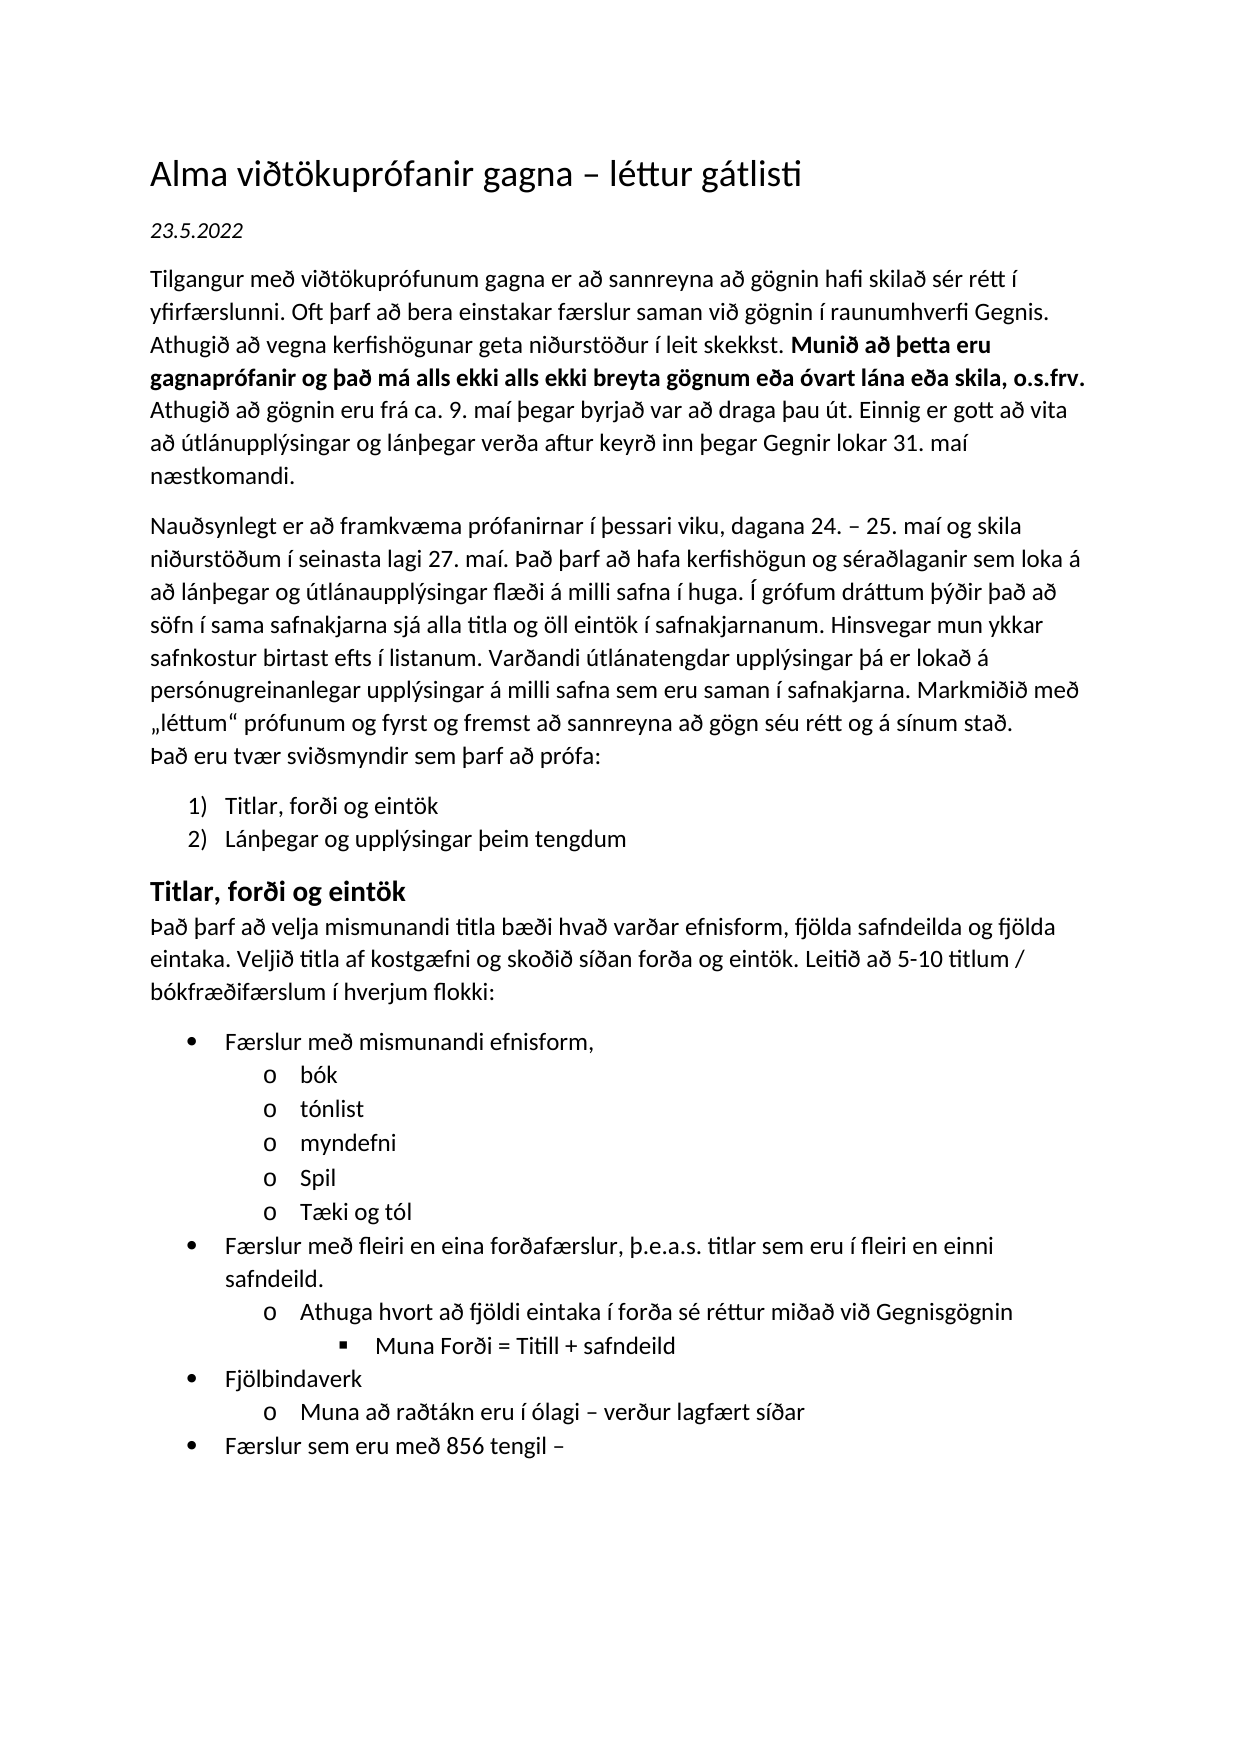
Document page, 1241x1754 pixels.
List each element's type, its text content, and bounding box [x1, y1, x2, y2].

list Titlar, forði og eintök [187, 790, 1090, 821]
list Færslur sem eru með 856 tengil – [187, 1431, 1090, 1461]
list bók [262, 1059, 1090, 1091]
list Spil [262, 1162, 1090, 1193]
list tónlist [262, 1093, 1090, 1125]
text Tilgangur með viðtökuprófunum gagna er að sannreyna að gögnin hafi skilað sér rétt í yfirfærslunni. Oft þarf að bera einstakar færslur saman við gögnin í raunumhverfi Gegnis. Athugið að vegna kerfishögunar geta niðurstöður í leit skekkst. Munið að þetta eru gagnaprófanir og það má alls ekki alls ekki breyta gögnum eða óvart lána eða skila, o.s.frv. Athugið að gögnin eru frá ca. 9. maí þegar byrjað var að draga þau út. Einnig er gott að vita að útlánupplýsingar og lánþegar verða aftur keyrð inn þegar Gegnir lokar 31. maí næstkomandi. [150, 263, 1090, 491]
list Athuga hvort að fjöldi eintaka í forða sé réttur miðað við Gegnisgögnin [262, 1296, 1090, 1328]
list Færslur með fleiri en eina forðafærslur, þ.e.a.s. titlar sem eru í fleiri en einni safndeild. [187, 1230, 1090, 1294]
list myndefni [262, 1127, 1090, 1159]
list Tæki og tól [262, 1196, 1090, 1228]
text Titlar, forði og eintök Það þarf að velja mismunandi titla bæði hvað varðar efnisform, fjölda safndeilda og fjölda eintaka. Veljið titla af kostgæfni og skoðið síðan forða og eintök. Leitið að 5-10 titlum / bókfræðifærslum í hverjum flokki: [150, 873, 1090, 1007]
list Muna Forði = Titill + safndeild [337, 1330, 1090, 1361]
text Alma viðtökuprófanir gagna – léttur gátlisti [150, 150, 1090, 196]
text 23.5.2022 [150, 216, 1090, 244]
list Lánþegar og upplýsingar þeim tengdum [187, 823, 1090, 853]
list Fjölbindaverk [187, 1363, 1090, 1394]
list Færslur með mismunandi efnisform, [187, 1026, 1090, 1057]
text Nauðsynlegt er að framkvæma prófanirnar í þessari viku, dagana 24. – 25. maí og skila niðurstöðum í seinasta lagi 27. maí. Það þarf að hafa kerfishögun og séraðlaganir sem loka á að lánþegar og útlánaupplýsingar flæði á milli safna í huga. Í grófum dráttum þýðir það að söfn í sama safnakjarna sjá alla titla og öll eintök í safnakjarnanum. Hinsvegar mun ykkar safnkostur birtast efts í listanum. Varðandi útlánatengdar upplýsingar þá er lokað á persónugreinanlegar upplýsingar á milli safna sem eru saman í safnakjarna. Markmiðið með „léttum“ prófunum og fyrst og fremst að sannreyna að gögn séu rétt og á sínum stað. Það eru tvær sviðsmyndir sem þarf að prófa: [150, 510, 1090, 771]
list Muna að raðtákn eru í ólagi – verður lagfært síðar [262, 1396, 1090, 1428]
